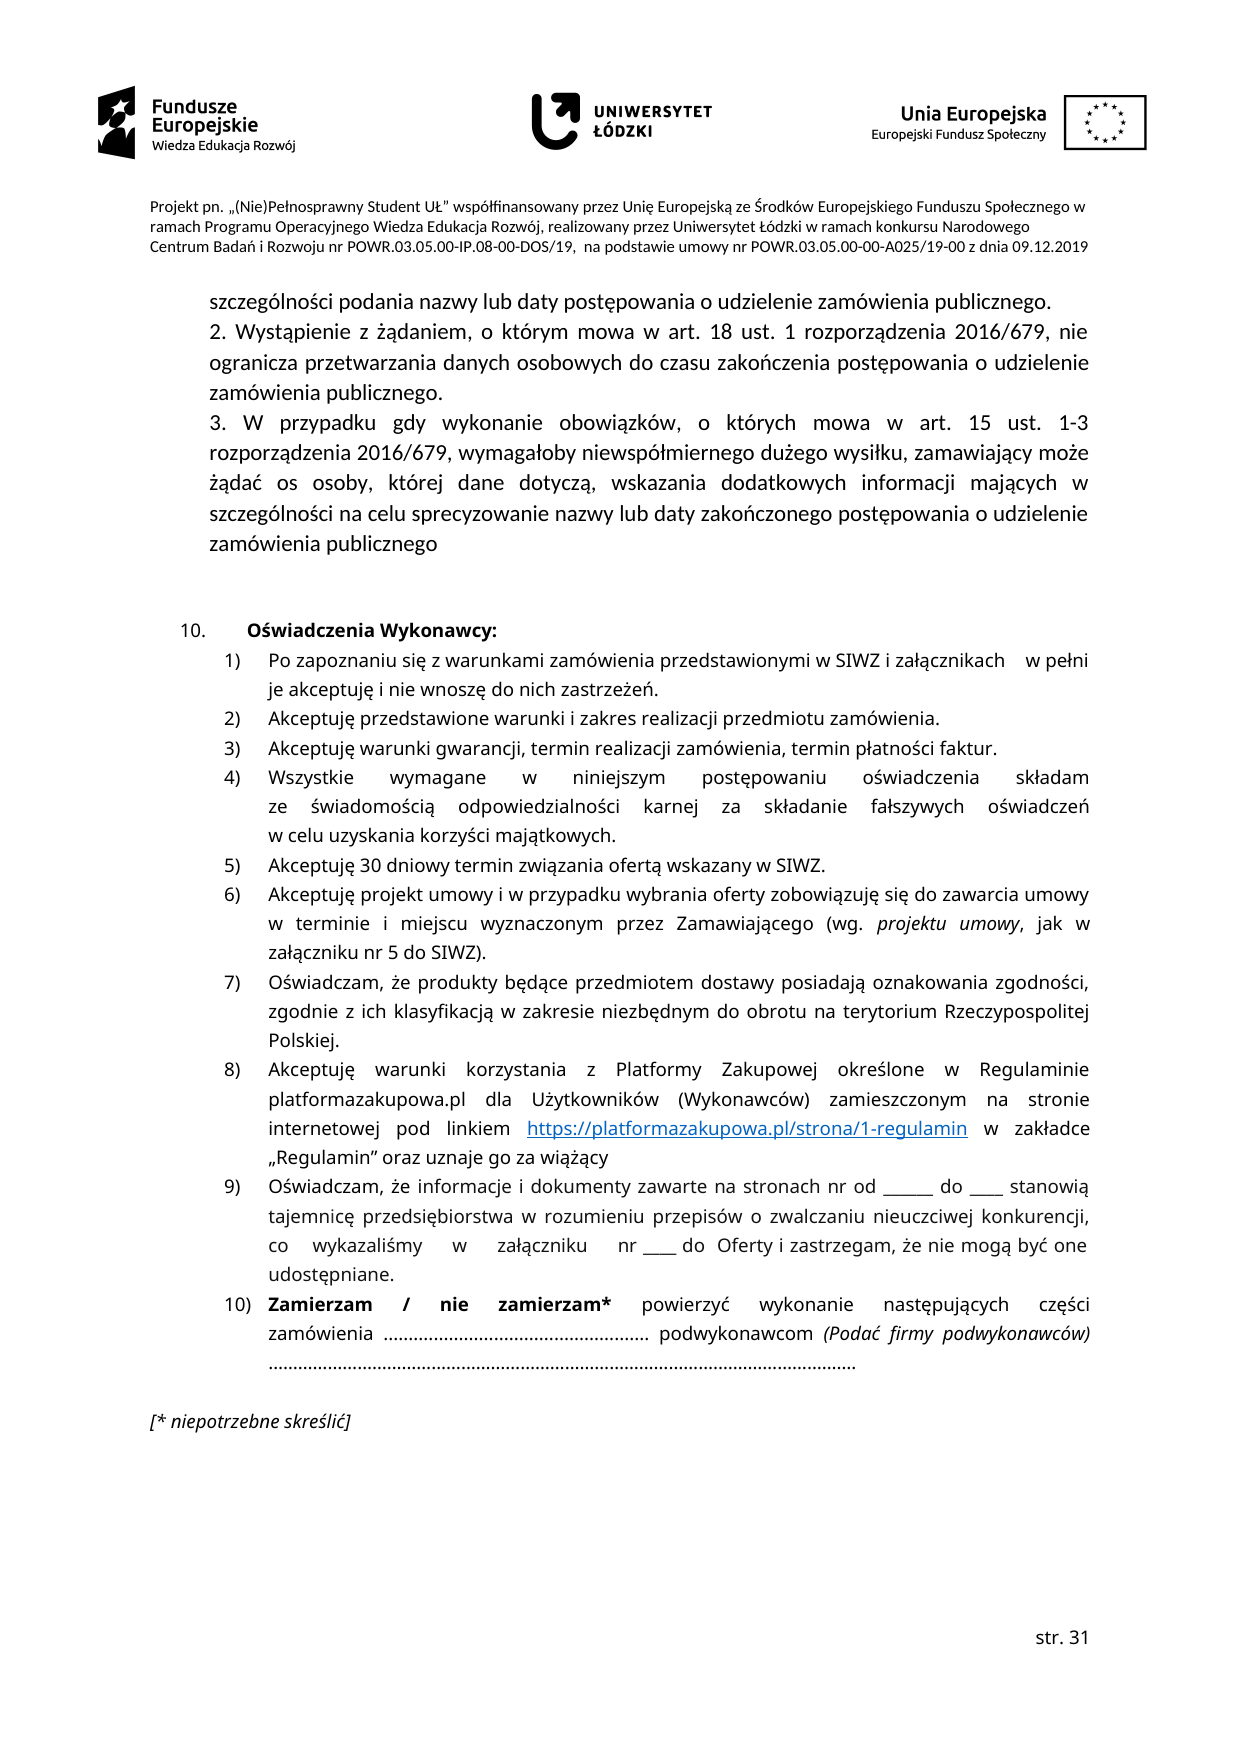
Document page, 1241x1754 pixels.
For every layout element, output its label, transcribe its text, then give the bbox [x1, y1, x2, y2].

text 2. Wystąpienie z żądaniem, o którym mowa w art. 18 ust. 1 rozporządzenia 2016/679, nie ogranicza przetwarzania danych osobowych do czasu zakończenia postępowania o udzielenie zamówienia publicznego. [209, 317, 1090, 406]
list Akceptuję warunki korzystania z Platformy Zakupowej określone w Regulaminie platformazakupowa.pl dla Użytkowników (Wykonawców) zamieszczonym na stronie internetowej pod linkiem https://platformazakupowa.pl/strona/1-regulamin w zakładce „Regulamin” oraz uznaje go za wiążący [224, 1057, 1090, 1170]
list Zamierzam / nie zamierzam* powierzyć wykonanie następujących części zamówienia ..................................................... podwykonawcom (Podać firmy podwykonawców) ……………………………………………………………………………….………………………. [224, 1291, 1090, 1375]
list Oświadczam, że produkty będące przedmiotem dostawy posiadają oznakowania zgodności, zgodnie z ich klasyfikacją w zakresie niezbędnym do obrotu na terytorium Rzeczypospolitej Polskiej. [224, 969, 1090, 1053]
list Akceptuję warunki gwarancji, termin realizacji zamówienia, termin płatności faktur. [224, 735, 1090, 760]
list Akceptuję 30 dniowy termin związania ofertą wskazany w SIWZ. [224, 852, 1090, 877]
list Akceptuję projekt umowy i w przypadku wybrania oferty zobowiązuję się do zawarcia umowy w terminie i miejscu wyznaczonym przez Zamawiającego (wg. projektu umowy, jak w załączniku nr 5 do SIWZ). [224, 881, 1090, 965]
list Akceptuję przedstawione warunki i zakres realizacji przedmiotu zamówienia. [224, 706, 1090, 731]
list Oświadczam, że informacje i dokumenty zawarte na stronach nr od ______ do ____ stanowią tajemnicę przedsiębiorstwa w rozumieniu przepisów o zwalczaniu nieuczciwej konkurencji, co wykazaliśmy w załączniku nr ____ do Oferty i zastrzegam, że nie mogą być one udostępniane. [224, 1174, 1090, 1287]
picture [1, 0, 1241, 169]
text 3. W przypadku gdy wykonanie obowiązków, o których mowa w art. 15 ust. 1-3 rozporządzenia 2016/679, wymagałoby niewspółmiernego dużego wysiłku, zamawiający może żądać os osoby, której dane dotyczą, wskazania dodatkowych informacji mających w szczególności na celu sprecyzowanie nazwy lub daty zakończonego postępowania o udzielenie zamówienia publicznego [209, 408, 1090, 557]
list Po zapoznaniu się z warunkami zamówienia przedstawionymi w SIWZ i załącznikach w pełni je akceptuję i nie wnoszę do nich zastrzeżeń. [224, 647, 1090, 702]
text [* niepotrzebne skreślić] [150, 1408, 1090, 1433]
list Oświadczenia Wykonawcy: [179, 618, 1090, 643]
list Wszystkie wymagane w niniejszym postępowaniu oświadczenia składam ze świadomością odpowiedzialności karnej za składanie fałszywych oświadczeń w celu uzyskania korzyści majątkowych. [224, 764, 1090, 848]
